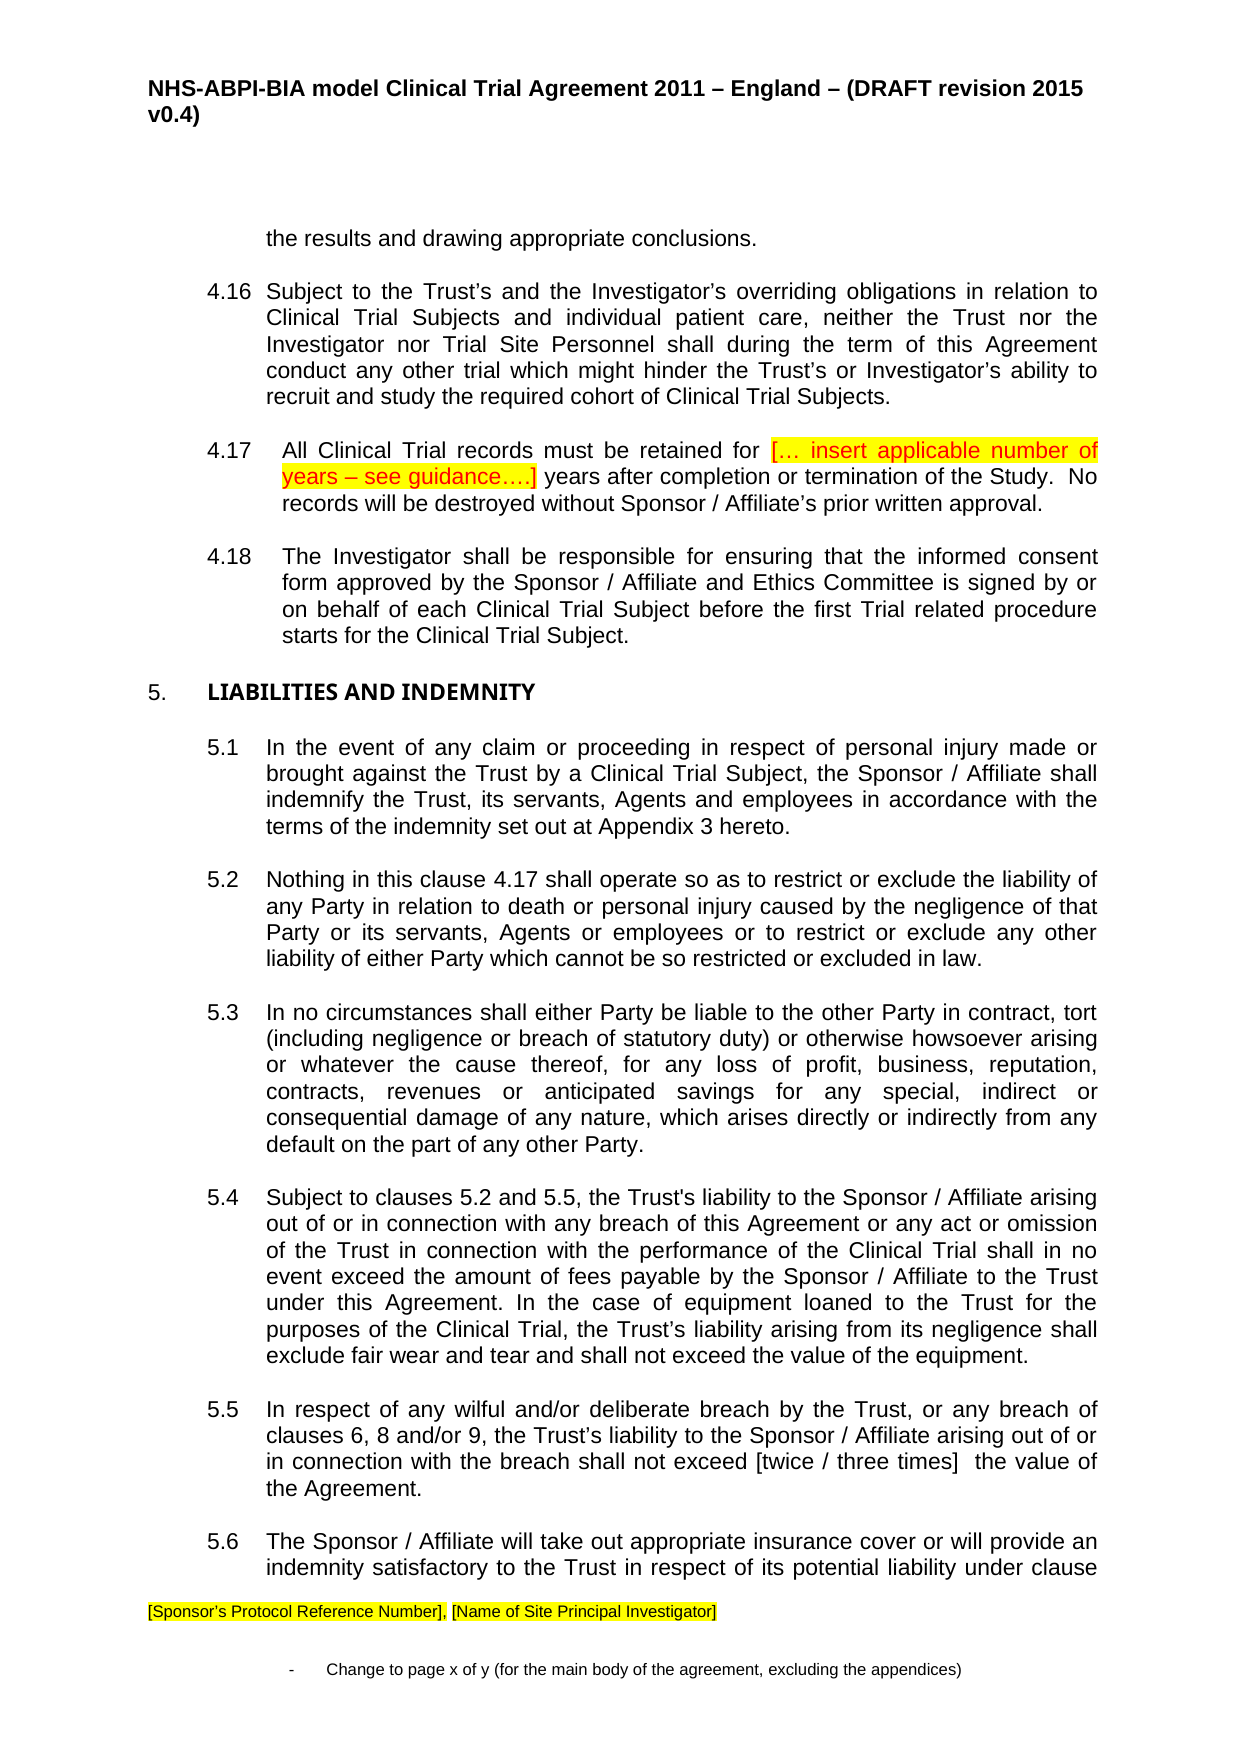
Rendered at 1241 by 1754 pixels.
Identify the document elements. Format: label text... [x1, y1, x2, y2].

subtitle In no circumstances shall either Party be liable to the other Party in contract, tort (including negligence or breach of statutory duty) or otherwise howsoever arising or whatever the cause thereof, for any loss of profit, business, reputation, contracts, revenues or anticipated savings for any special, indirect or consequential damage of any nature, which arises directly or indirectly from any default on the part of any other Party. [207, 999, 1098, 1157]
subtitle Subject to the Trust’s and the Investigator’s overriding obligations in relation to Clinical Trial Subjects and individual patient care, neither the Trust nor the Investigator nor Trial Site Personnel shall during the term of this Agreement conduct any other trial which might hinder the Trust’s or Investigator’s ability to recruit and study the required cohort of Clinical Trial Subjects. [207, 278, 1098, 410]
subtitle Subject to clauses 5.2 and 5.5, the Trust's liability to the Sponsor / Affiliate arising out of or in connection with any breach of this Agreement or any act or omission of the Trust in connection with the performance of the Clinical Trial shall in no event exceed the amount of fees payable by the Sponsor / Affiliate to the Trust under this Agreement. In the case of equipment loaned to the Trust for the purposes of the Clinical Trial, the Trust’s liability arising from its negligence shall exclude fair wear and tear and shall not exceed the value of the equipment. [207, 1184, 1098, 1368]
subtitle In respect of any wilful and/or deliberate breach by the Trust, or any breach of clauses 6, 8 and/or 9, the Trust’s liability to the Sponsor / Affiliate arising out of or in connection with the breach shall not exceed [twice / three times] the value of the Agreement. [207, 1396, 1098, 1501]
subtitle Nothing in this clause 4.17 shall operate so as to restrict or exclude the liability of any Party in relation to death or personal injury caused by the negligence of that Party or its servants, Agents or employees or to restrict or exclude any other liability of either Party which cannot be so restricted or excluded in law. [207, 866, 1098, 972]
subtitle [207, 224, 1098, 251]
subtitle In the event of any claim or proceeding in respect of personal injury made or brought against the Trust by a Clinical Trial Subject, the Sponsor / Affiliate shall indemnify the Trust, its servants, Agents and employees in accordance with the terms of the indemnity set out at Appendix 3 hereto. [207, 734, 1098, 839]
subtitle All Clinical Trial records must be retained for [… insert applicable number of years – see guidance….] years after completion or termination of the Study. No records will be destroyed without Sponsor / Affiliate’s prior written approval. [207, 437, 1098, 516]
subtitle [207, 1528, 1098, 1581]
subtitle LIABILITIES AND INDEMNITY [148, 675, 1098, 707]
subtitle The Investigator shall be responsible for ensuring that the informed consent form approved by the Sponsor / Affiliate and Ethics Committee is signed by or on behalf of each Clinical Trial Subject before the first Trial related procedure starts for the Clinical Trial Subject. [207, 543, 1098, 648]
